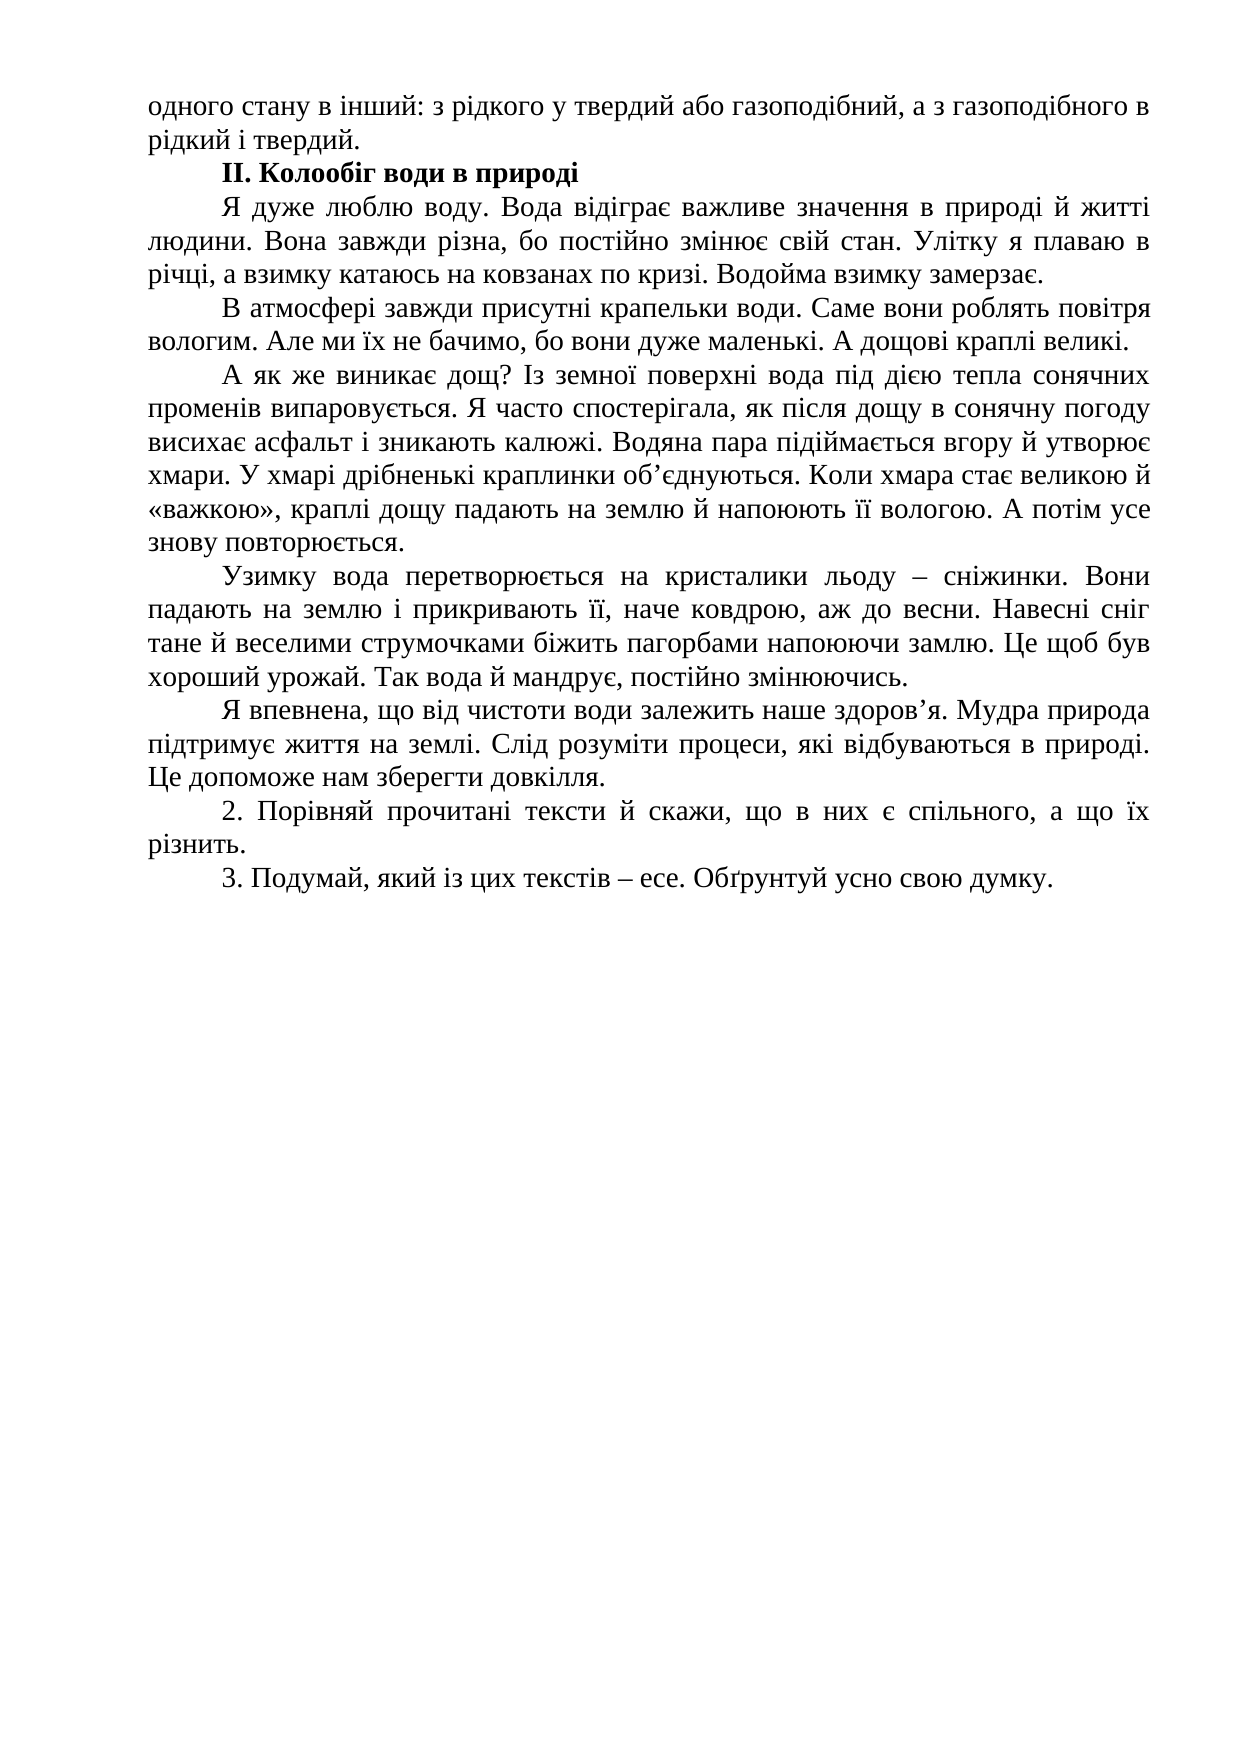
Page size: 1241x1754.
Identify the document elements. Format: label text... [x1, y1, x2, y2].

text ІІ. Колообіг води в природі [148, 156, 1152, 189]
text Я впевнена, що від чистоти води залежить наше здоров’я. Мудра природа підтримує життя на землі. Слід розуміти процеси, які відбуваються в природі. Це допоможе нам зберегти довкілля. [148, 692, 1152, 793]
text Я дуже люблю воду. Вода відіграє важливе значення в природі й житті людини. Вона завжди різна, бо постійно змінює свій стан. Улітку я плаваю в річці, а взимку катаюсь на ковзанах по кризі. Водойма взимку замерзає. [148, 189, 1152, 290]
text 3. Подумай, який із цих текстів – есе. Обґрунтуй усно свою думку. [148, 860, 1152, 893]
text В атмосфері завжди присутні крапельки води. Саме вони роблять повітря вологим. Але ми їх не бачимо, бо вони дуже маленькі. А дощові краплі великі. [148, 290, 1152, 357]
text Узимку вода перетворюється на кристалики льоду – сніжинки. Вони падають на землю і прикривають її, наче ковдрою, аж до весни. Навесні сніг тане й веселими струмочками біжить пагорбами напоюючи замлю. Це щоб був хороший урожай. Так вода й мандрує, постійно змінюючись. [148, 558, 1152, 692]
text А як же виникає дощ? Із земної поверхні вода під дією тепла сонячних променів випаровується. Я часто спостерігала, як після дощу в сонячну погоду висихає асфальт і зникають калюжі. Водяна пара підіймається вгору й утворює хмари. У хмарі дрібненькі краплинки об’єднуються. Коли хмара стає великою й «важкою», краплі дощу падають на землю й напоюють її вологою. А потім усе знову повторюється. [148, 357, 1152, 558]
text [148, 88, 1152, 156]
text 2. Порівняй прочитані тексти й скажи, що в них є спільного, а що їх різнить. [148, 793, 1152, 860]
